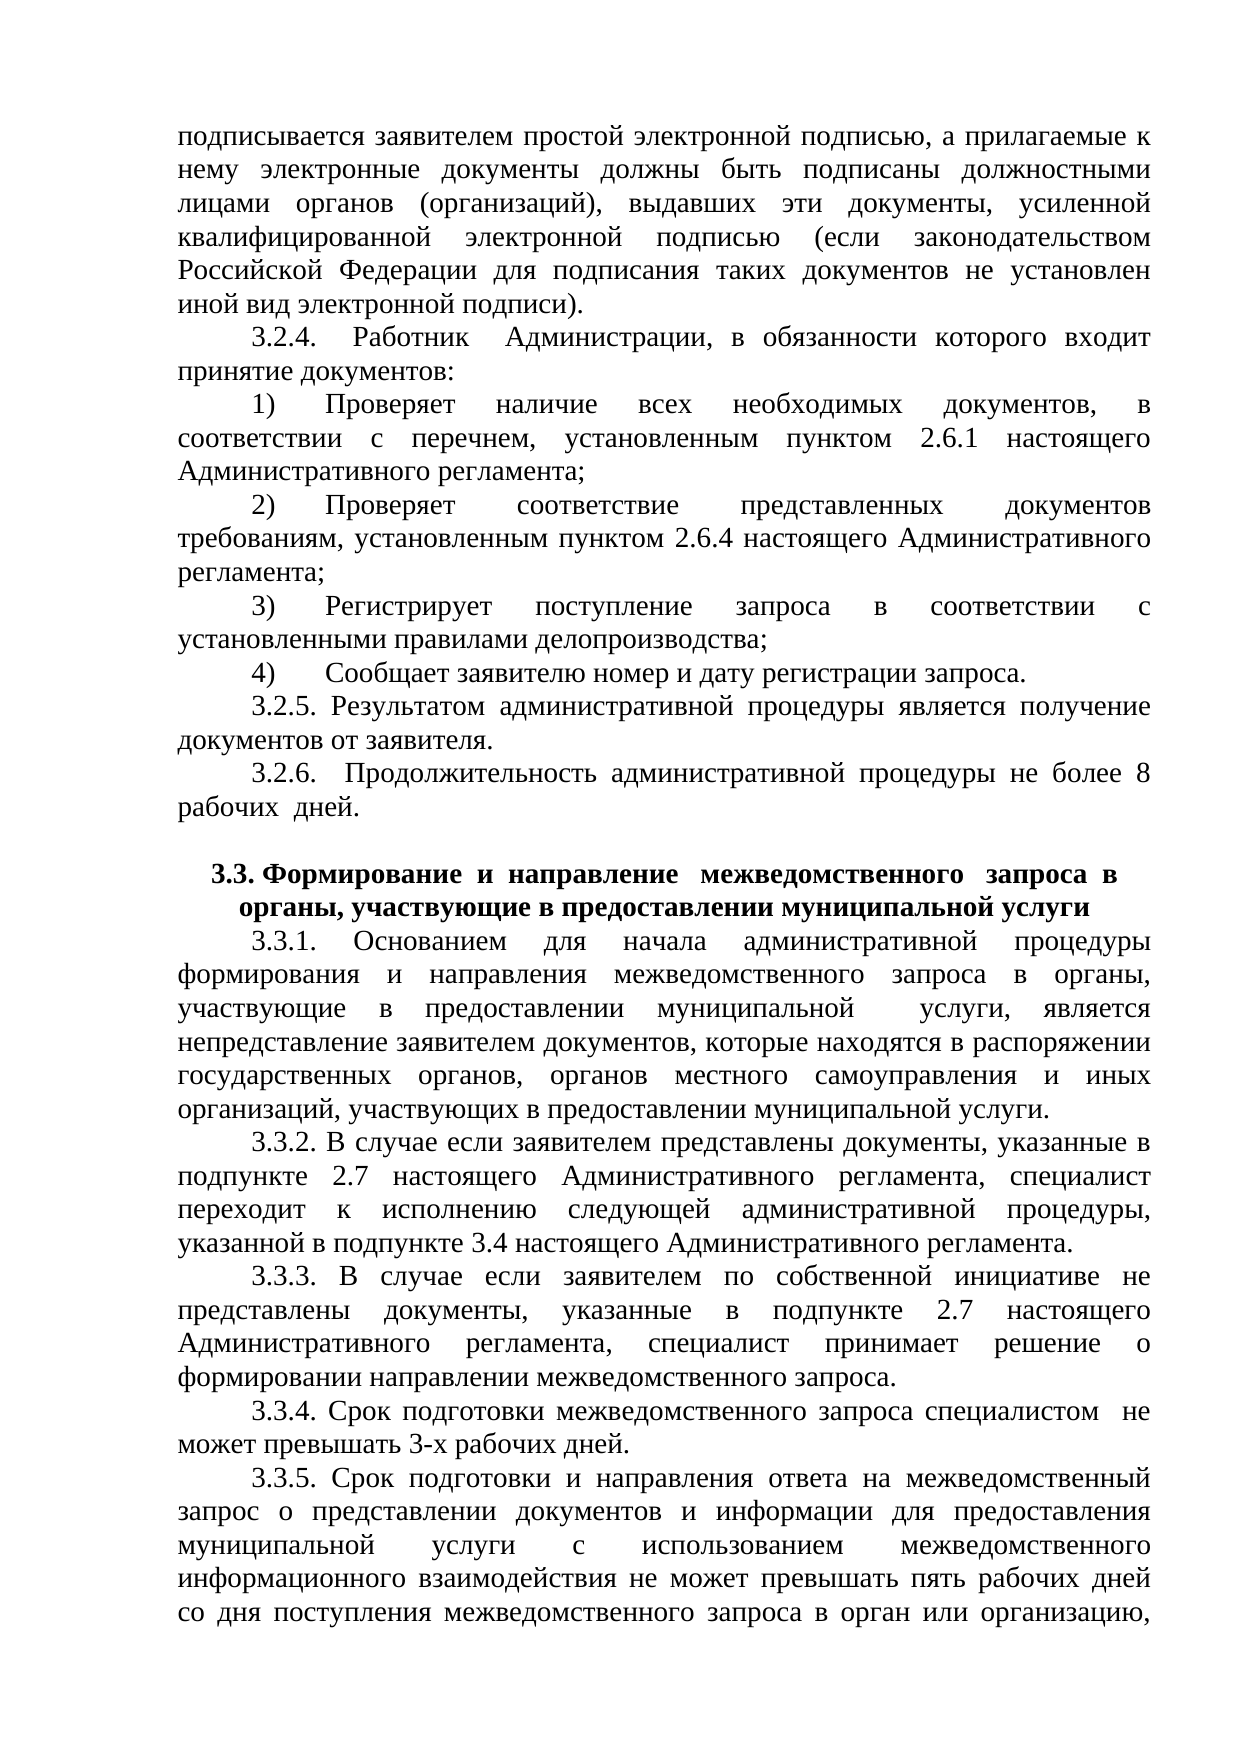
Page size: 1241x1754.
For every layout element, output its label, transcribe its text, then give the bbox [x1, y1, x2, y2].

text 3.2.5. Результатом административной процедуры является получение документов от заявителя. [177, 688, 1152, 755]
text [177, 1460, 1152, 1627]
text 3.3.1. Основанием для начала административной процедуры формирования и направления межведомственного запроса в органы, участвующие в предоставлении муниципальной услуги, является непредставление заявителем документов, которые находятся в распоряжении государственных органов, органов местного самоуправления и иных организаций, участвующих в предоставлении муниципальной услуги. [177, 923, 1152, 1124]
text 3.3.4. Срок подготовки межведомственного запроса специалистом не может превышать 3-х рабочих дней. [177, 1393, 1152, 1460]
text 3) Регистрирует поступление запроса в соответствии с установленными правилами делопроизводства; [177, 588, 1152, 655]
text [177, 118, 1152, 319]
text 2) Проверяет соответствие представленных документов требованиям, установленным пунктом 2.6.4 настоящего Административного регламента; [177, 487, 1152, 588]
text 3.3.2. В случае если заявителем представлены документы, указанные в подпункте 2.7 настоящего Административного регламента, специалист переходит к исполнению следующей административной процедуры, указанной в подпункте 3.4 настоящего Административного регламента. [177, 1124, 1152, 1258]
text 1) Проверяет наличие всех необходимых документов, в соответствии с перечнем, установленным пунктом 2.6.1 настоящего Административного регламента; [177, 386, 1152, 487]
text 4) Сообщает заявителю номер и дату регистрации запроса. [177, 655, 1152, 688]
text 3.3.3. В случае если заявителем по собственной инициативе не представлены документы, указанные в подпункте 2.7 настоящего Административного регламента, специалист принимает решение о формировании направлении межведомственного запроса. [177, 1258, 1152, 1393]
text 3.3. Формирование и направление межведомственного запроса в органы, участвующие в предоставлении муниципальной услуги [177, 856, 1152, 923]
text 3.2.4. Работник Администрации, в обязанности которого входит принятие документов: [177, 319, 1152, 386]
text 3.2.6. Продолжительность административной процедуры не более 8 рабочих дней. [177, 755, 1152, 822]
